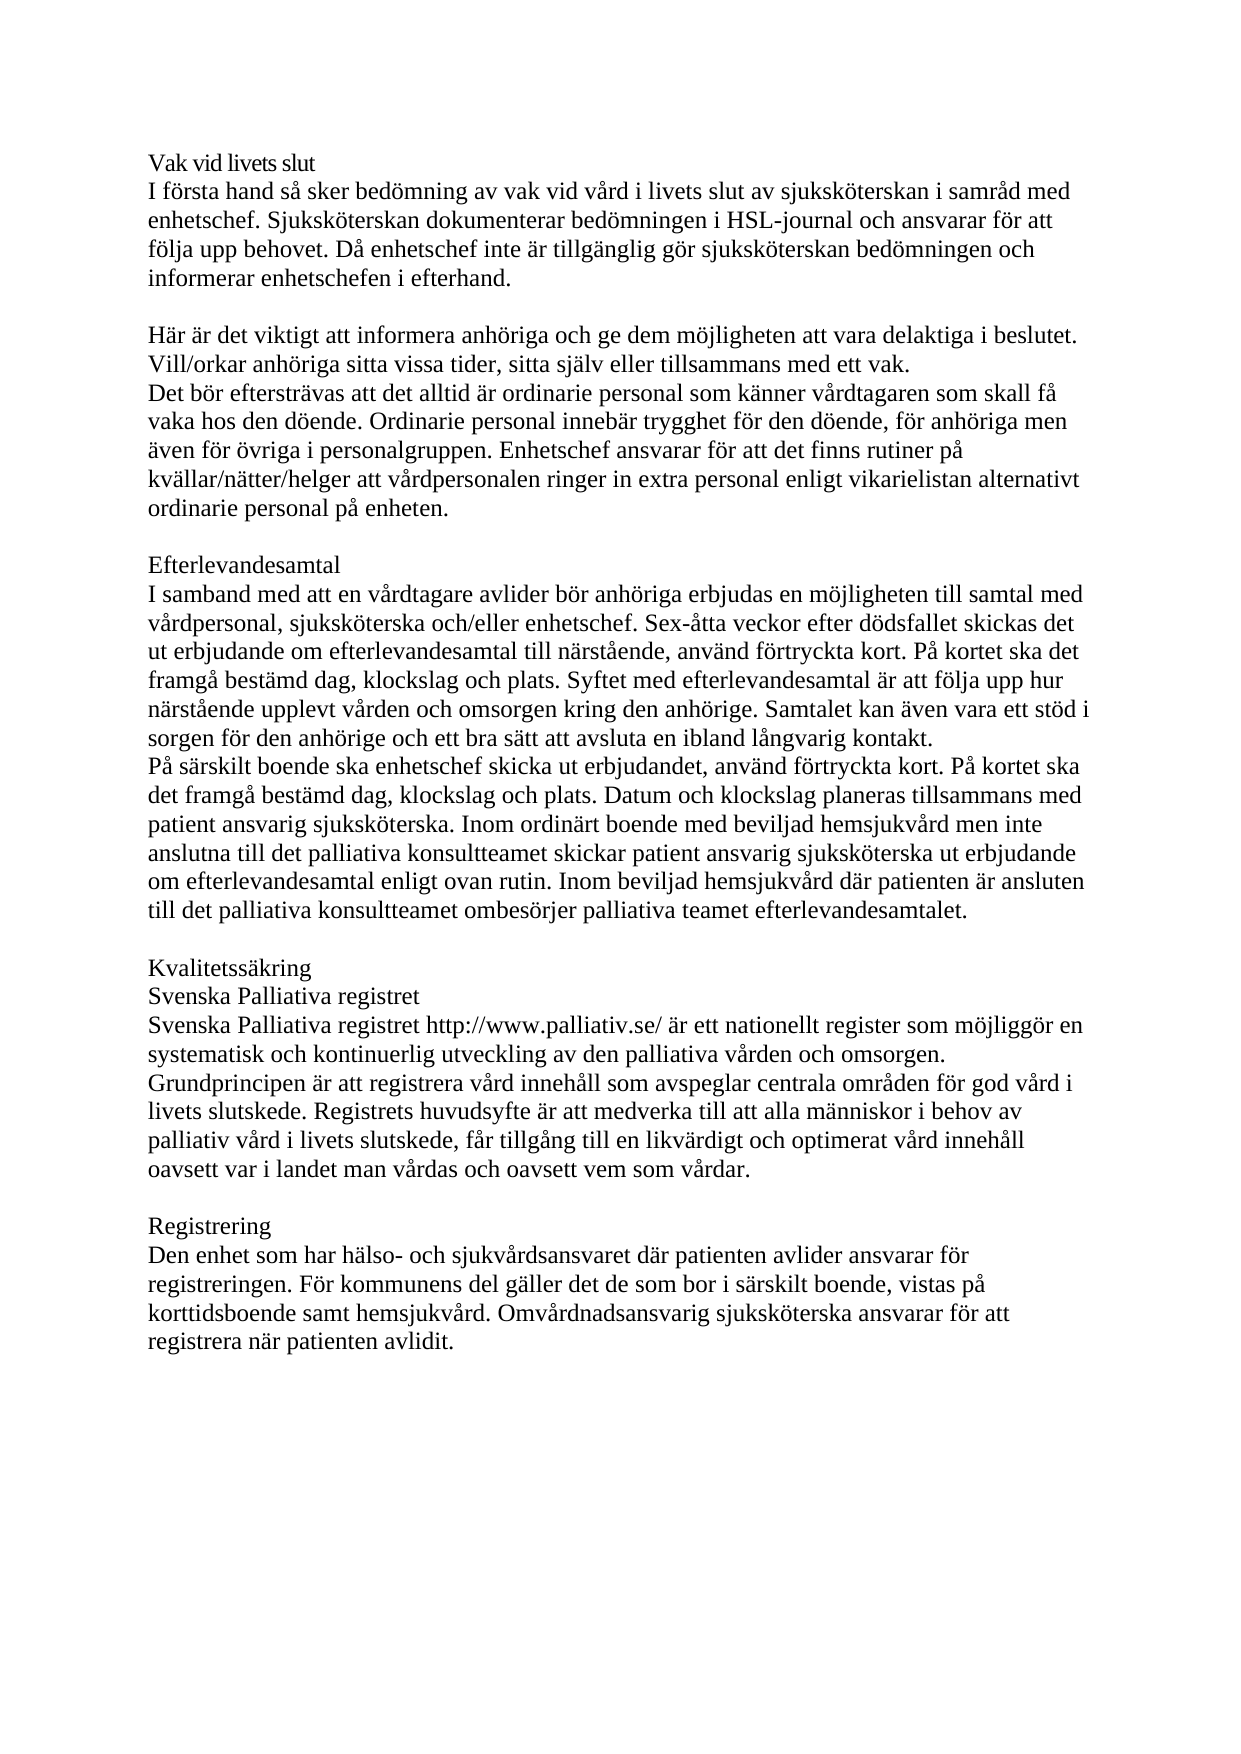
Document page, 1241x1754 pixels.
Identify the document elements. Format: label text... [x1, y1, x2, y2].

text Efterlevandesamtal [148, 550, 1093, 579]
text I samband med att en vårdtagare avlider bör anhöriga erbjudas en möjligheten till samtal med vårdpersonal, sjuksköterska och/eller enhetschef. Sex-åtta veckor efter dödsfallet skickas det ut erbjudande om efterlevandesamtal till närstående, använd förtryckta kort. På kortet ska det framgå bestämd dag, klockslag och plats. Syftet med efterlevandesamtal är att följa upp hur närstående upplevt vården och omsorgen kring den anhörige. Samtalet kan även vara ett stöd i sorgen för den anhörige och ett bra sätt att avsluta en ibland långvarig kontakt. [148, 579, 1093, 751]
text Registrering [148, 1211, 1093, 1240]
text Vak vid livets slut [148, 148, 1093, 176]
text palliativ vård i livets slutskede, får tillgång till en likvärdigt och optimerat vård innehåll oavsett var i landet man vårdas och oavsett vem som vårdar. [148, 1125, 1093, 1183]
text Det bör eftersträvas att det alltid är ordinarie personal som känner vårdtagaren som skall få vaka hos den döende. Ordinarie personal innebär trygghet för den döende, för anhöriga men även för övriga i personalgruppen. Enhetschef ansvarar för att det finns rutiner på kvällar/nätter/helger att vårdpersonalen ringer in extra personal enligt vikarielistan alternativt ordinarie personal på enheten. [148, 378, 1093, 521]
text Här är det viktigt att informera anhöriga och ge dem möjligheten att vara delaktiga i beslutet. Vill/orkar anhöriga sitta vissa tider, sitta själv eller tillsammans med ett vak. [148, 320, 1093, 378]
text Svenska Palliativa registret http://www.palliativ.se/ är ett nationellt register som möjliggör en systematisk och kontinuerlig utveckling av den palliativa vården och omsorgen. Grundprincipen är att registrera vård innehåll som avspeglar centrala områden för god vård i livets slutskede. Registrets huvudsyfte är att medverka till att alla människor i behov av [148, 1010, 1093, 1125]
text På särskilt boende ska enhetschef skicka ut erbjudandet, använd förtryckta kort. På kortet ska det framgå bestämd dag, klockslag och plats. Datum och klockslag planeras tillsammans med patient ansvarig sjuksköterska. Inom ordinärt boende med beviljad hemsjukvård men inte anslutna till det palliativa konsultteamet skickar patient ansvarig sjuksköterska ut erbjudande om efterlevandesamtal enligt ovan rutin. Inom beviljad hemsjukvård där patienten är ansluten till det palliativa konsultteamet ombesörjer palliativa teamet efterlevandesamtalet. [148, 751, 1093, 924]
text Svenska Palliativa registret [148, 981, 1093, 1010]
text I första hand så sker bedömning av vak vid vård i livets slut av sjuksköterskan i samråd med enhetschef. Sjuksköterskan dokumenterar bedömningen i HSL-journal och ansvarar för att följa upp behovet. Då enhetschef inte är tillgänglig gör sjuksköterskan bedömningen och informerar enhetschefen i efterhand. [148, 176, 1093, 291]
text Kvalitetssäkring [148, 953, 1093, 981]
text Den enhet som har hälso- och sjukvårdsansvaret där patienten avlider ansvarar för registreringen. För kommunens del gäller det de som bor i särskilt boende, vistas på korttidsboende samt hemsjukvård. Omvårdnadsansvarig sjuksköterska ansvarar för att registrera när patienten avlidit. [148, 1240, 1093, 1355]
